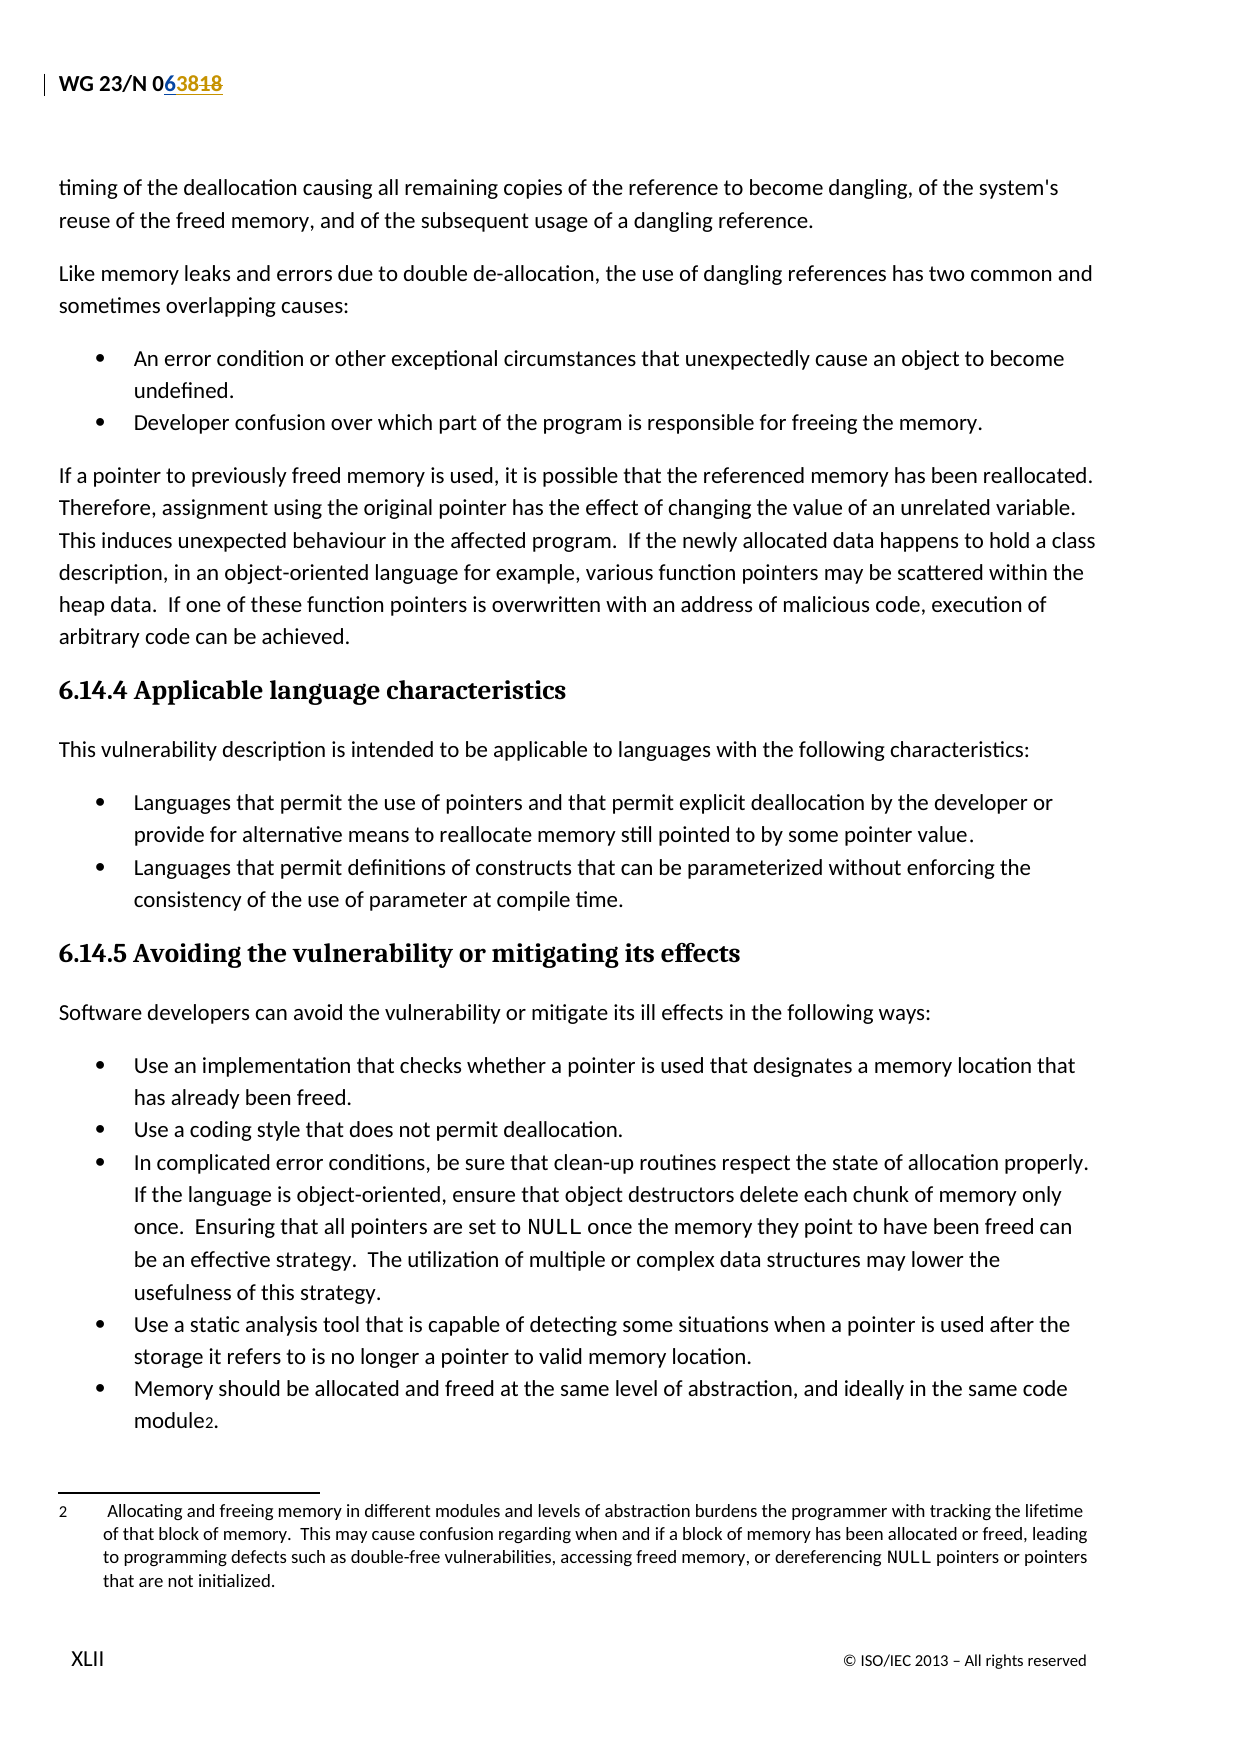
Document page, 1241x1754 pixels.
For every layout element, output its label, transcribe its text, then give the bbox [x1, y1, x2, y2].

text If a pointer to previously freed memory is used, it is possible that the referenced memory has been reallocated. Therefore, assignment using the original pointer has the effect of changing the value of an unrelated variable. This induces unexpected behaviour in the affected program. If the newly allocated data happens to hold a class description, in an object-oriented language for example, various function pointers may be scattered within the heap data. If one of these function pointers is overwritten with an address of malicious code, execution of arbitrary code can be achieved. [58, 461, 1099, 650]
list Use an implementation that checks whether a pointer is used that designates a memory location that has already been freed. [96, 1051, 1099, 1111]
text This vulnerability description is intended to be applicable to languages with the following characteristics: [58, 735, 1099, 763]
list Languages that permit definitions of constructs that can be parameterized without enforcing the consistency of the use of parameter at compile time. [96, 853, 1099, 913]
subtitle 6.14.5 Avoiding the vulnerability or mitigating its effects [58, 938, 1099, 969]
list Developer confusion over which part of the program is responsible for freeing the memory. [96, 408, 1099, 436]
list Use a static analysis tool that is capable of detecting some situations when a pointer is used after the storage it refers to is no longer a pointer to valid memory location. [96, 1310, 1099, 1370]
subtitle 6.14.4 Applicable language characteristics [58, 675, 1099, 706]
text Like memory leaks and errors due to double de-allocation, the use of dangling references has two common and sometimes overlapping causes: [58, 259, 1099, 319]
list Use a coding style that does not permit deallocation. [96, 1116, 1099, 1143]
list An error condition or other exceptional circumstances that unexpectedly cause an object to become undefined. [96, 344, 1099, 404]
text Software developers can avoid the vulnerability or mitigate its ill effects in the following ways: [58, 998, 1099, 1026]
list In complicated error conditions, be sure that clean-up routines respect the state of allocation properly. If the language is object-oriented, ensure that object destructors delete each chunk of memory only once. Ensuring that all pointers are set to NULL once the memory they point to have been freed can be an effective strategy. The utilization of multiple or complex data structures may lower the usefulness of this strategy. [96, 1148, 1099, 1306]
list Memory should be allocated and freed at the same level of abstraction, and ideally in the same code module. [96, 1374, 1099, 1434]
list Languages that permit the use of pointers and that permit explicit deallocation by the developer or provide for alternative means to reallocate memory still pointed to by some pointer value. [96, 788, 1099, 849]
